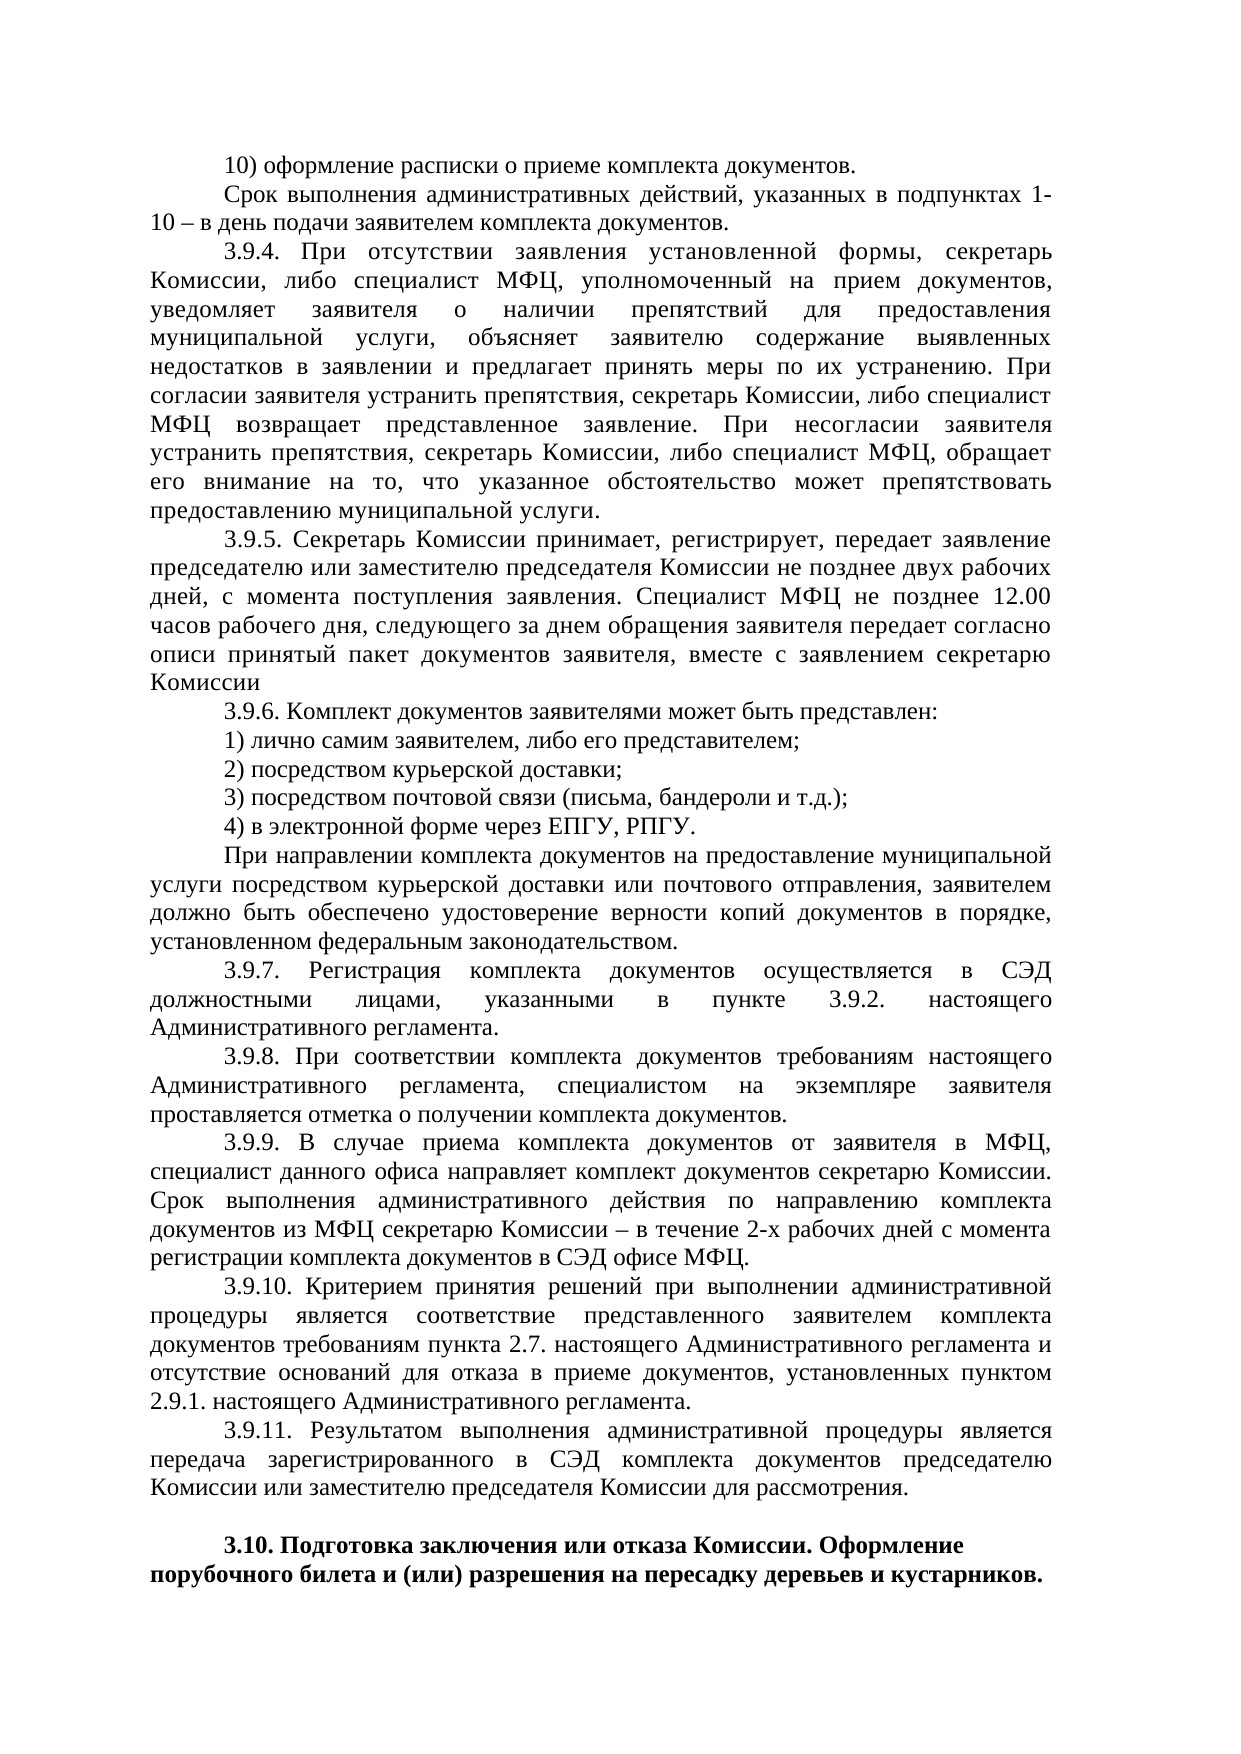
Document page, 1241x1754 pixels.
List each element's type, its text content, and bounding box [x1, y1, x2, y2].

text 3.9.7. Регистрация комплекта документов осуществляется в СЭД должностными лицами, указанными в пункте 3.9.2. настоящего Административного регламента. [150, 955, 1053, 1041]
title 3.10. Подготовка заключения или отказа Комиссии. Оформление порубочного билета и (или) разрешения на пересадку деревьев и кустарников. [150, 1530, 1053, 1587]
text 3.9.11. Результатом выполнения административной процедуры является передача зарегистрированного в СЭД комплекта документов председателю Комиссии или заместителю председателя Комиссии для рассмотрения. [150, 1415, 1053, 1501]
text 3.9.4. При отсутствии заявления установленной формы, секретарь Комиссии, либо специалист МФЦ, уполномоченный на прием документов, уведомляет заявителя о наличии препятствий для предоставления муниципальной услуги, объясняет заявителю содержание выявленных недостатков в заявлении и предлагает принять меры по их устранению. При согласии заявителя устранить препятствия, секретарь Комиссии, либо специалист МФЦ возвращает представленное заявление. При несогласии заявителя устранить препятствия, секретарь Комиссии, либо специалист МФЦ, обращает его внимание на то, что указанное обстоятельство может препятствовать предоставлению муниципальной услуги. [150, 236, 1053, 524]
text 3.9.5. Секретарь Комиссии принимает, регистрирует, передает заявление председателю или заместителю председателя Комиссии не позднее двух рабочих дней, с момента поступления заявления. Специалист МФЦ не позднее 12.00 часов рабочего дня, следующего за днем обращения заявителя передает согласно описи принятый пакет документов заявителя, вместе с заявлением секретарю Комиссии [150, 524, 1053, 696]
text При направлении комплекта документов на предоставление муниципальной услуги посредством курьерской доставки или почтового отправления, заявителем должно быть обеспечено удостоверение верности копий документов в порядке, установленном федеральным законодательством. [150, 840, 1053, 955]
text 3) посредством почтовой связи (письма, бандероли и т.д.); [150, 782, 1053, 811]
text 1) лично самим заявителем, либо его представителем; [150, 725, 1053, 754]
text 3.9.8. При соответствии комплекта документов требованиям настоящего Административного регламента, специалистом на экземпляре заявителя проставляется отметка о получении комплекта документов. [150, 1041, 1053, 1127]
text 3.9.9. В случае приема комплекта документов от заявителя в МФЦ, специалист данного офиса направляет комплект документов секретарю Комиссии. Срок выполнения административного действия по направлению комплекта документов из МФЦ секретарю Комиссии – в течение 2-х рабочих дней с момента регистрации комплекта документов в СЭД офисе МФЦ. [150, 1127, 1053, 1271]
text 3.9.10. Критерием принятия решений при выполнении административной процедуры является соответствие представленного заявителем комплекта документов требованиям пункта 2.7. настоящего Административного регламента и отсутствие оснований для отказа в приеме документов, установленных пунктом 2.9.1. настоящего Административного регламента. [150, 1271, 1053, 1415]
text 10) оформление расписки о приеме комплекта документов. [150, 150, 1053, 179]
text 3.9.6. Комплект документов заявителями может быть представлен: [150, 696, 1053, 725]
text Срок выполнения административных действий, указанных в подпунктах 1-10 – в день подачи заявителем комплекта документов. [150, 179, 1053, 236]
text 2) посредством курьерской доставки; [150, 754, 1053, 782]
text 4) в электронной форме через ЕПГУ, РПГУ. [150, 811, 1053, 840]
